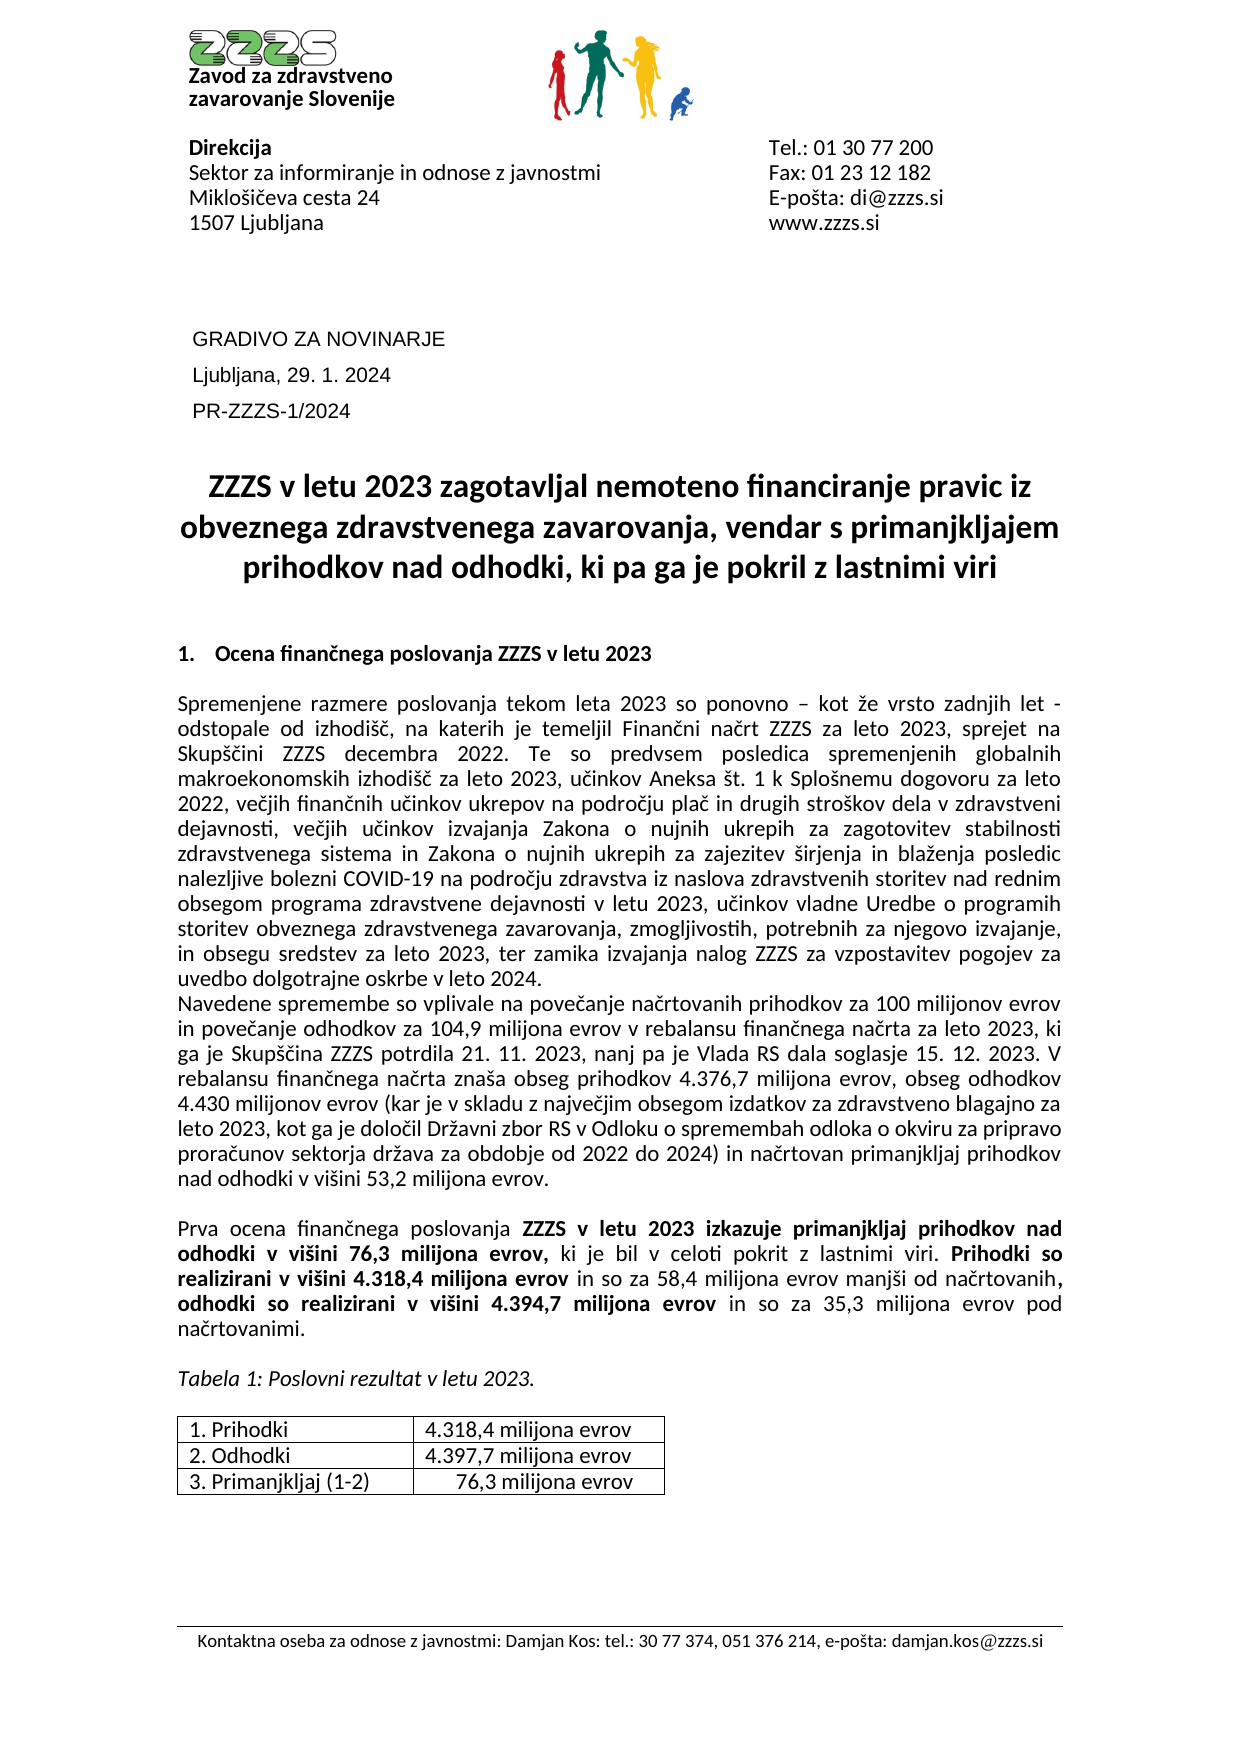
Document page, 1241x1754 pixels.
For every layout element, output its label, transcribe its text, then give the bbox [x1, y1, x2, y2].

table_cell 76,3 milijona evrov [414, 1469, 664, 1494]
table_cell 4.397,7 milijona evrov [414, 1443, 664, 1468]
text Tabela 1: Poslovni rezultat v letu 2023. [177, 1366, 1063, 1391]
table_cell 3. Primanjkljaj (1-2) [178, 1469, 413, 1494]
text GRADIVO ZA NOVINARJE [192, 326, 1063, 350]
text ZZZS v letu 2023 zagotavljal nemoteno financiranje pravic iz obveznega zdravstvenega zavarovanja, vendar s primanjkljajem prihodkov nad odhodki, ki pa ga je pokril z lastnimi viri [177, 465, 1063, 587]
text PR-ZZZS-1/2024 [192, 399, 1063, 423]
text Ljubljana, 29. 1. 2024 [192, 363, 1063, 387]
picture [547, 29, 695, 121]
picture [188, 29, 337, 66]
table_header 1. Prihodki [178, 1417, 413, 1442]
list Ocena finančnega poslovanja ZZZS v letu 2023 [177, 641, 1063, 666]
text Spremenjene razmere poslovanja tekom leta 2023 so ponovno – kot že vrsto zadnjih let - odstopale od izhodišč, na katerih je temeljil Finančni načrt ZZZS za leto 2023, sprejet na Skupščini ZZZS decembra 2022. Te so predvsem posledica spremenjenih globalnih makroekonomskih izhodišč za leto 2023, učinkov Aneksa št. 1 k Splošnemu dogovoru za leto 2022, večjih finančnih učinkov ukrepov na področju plač in drugih stroškov dela v zdravstveni dejavnosti, večjih učinkov izvajanja Zakona o nujnih ukrepih za zagotovitev stabilnosti zdravstvenega sistema in Zakona o nujnih ukrepih za zajezitev širjenja in blaženja posledic nalezljive bolezni COVID-19 na področju zdravstva iz naslova zdravstvenih storitev nad rednim obsegom programa zdravstvene dejavnosti v letu 2023, učinkov vladne Uredbe o programih storitev obveznega zdravstvenega zavarovanja, zmogljivostih, potrebnih za njegovo izvajanje, in obsegu sredstev za leto 2023, ter zamika izvajanja nalog ZZZS za vzpostavitev pogojev za uvedbo dolgotrajne oskrbe v leto 2024. [177, 691, 1063, 991]
table_cell 2. Odhodki [178, 1443, 413, 1468]
text Prva ocena finančnega poslovanja ZZZS v letu 2023 izkazuje primanjkljaj prihodkov nad odhodki v višini 76,3 milijona evrov, ki je bil v celoti pokrit z lastnimi viri. Prihodki so realizirani v višini 4.318,4 milijona evrov in so za 58,4 milijona evrov manjši od načrtovanih, odhodki so realizirani v višini 4.394,7 milijona evrov in so za 35,3 milijona evrov pod načrtovanimi. [177, 1216, 1063, 1341]
text Navedene spremembe so vplivale na povečanje načrtovanih prihodkov za 100 milijonov evrov in povečanje odhodkov za 104,9 milijona evrov v rebalansu finančnega načrta za leto 2023, ki ga je Skupščina ZZZS potrdila 21. 11. 2023, nanj pa je Vlada RS dala soglasje 15. 12. 2023. V rebalansu finančnega načrta znaša obseg prihodkov 4.376,7 milijona evrov, obseg odhodkov 4.430 milijonov evrov (kar je v skladu z največjim obsegom izdatkov za zdravstveno blagajno za leto 2023, kot ga je določil Državni zbor RS v Odloku o spremembah odloka o okviru za pripravo proračunov sektorja država za obdobje od 2022 do 2024) in načrtovan primanjkljaj prihodkov nad odhodki v višini 53,2 milijona evrov. [177, 991, 1063, 1191]
table_header 4.318,4 milijona evrov [414, 1417, 664, 1442]
